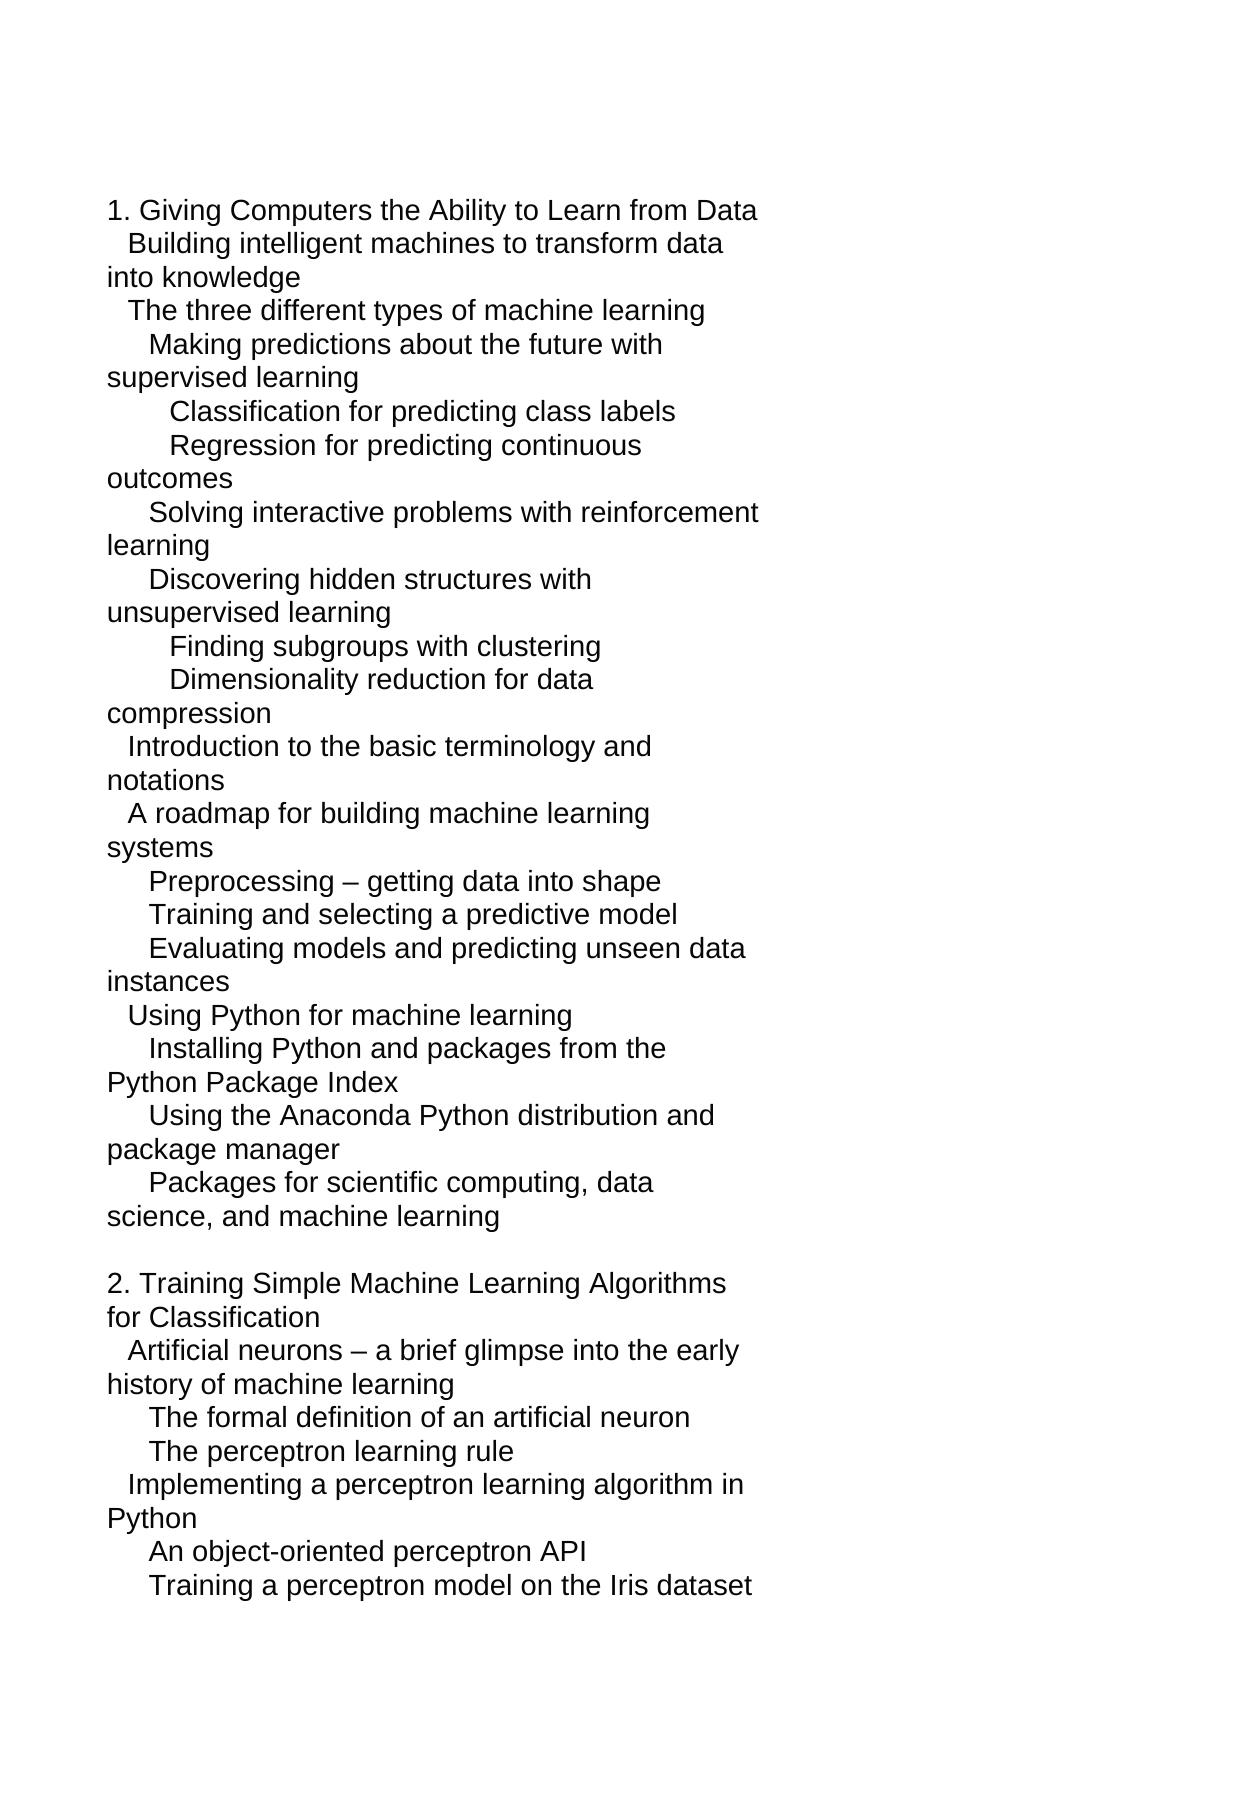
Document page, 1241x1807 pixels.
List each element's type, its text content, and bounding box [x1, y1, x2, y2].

text Using the Anaconda Python distribution and package manager [107, 1098, 760, 1165]
text Introduction to the basic terminology and notations [107, 729, 760, 796]
text Discovering hidden structures with unsupervised learning [107, 562, 760, 629]
text The three different types of machine learning [107, 293, 760, 327]
text Building intelligent machines to transform data into knowledge [107, 226, 760, 293]
text The perceptron learning rule [107, 1434, 760, 1467]
text Finding subgroups with clustering [107, 629, 760, 662]
text Dimensionality reduction for data compression [107, 662, 760, 729]
text Training and selecting a predictive model [107, 897, 760, 931]
text Packages for scientific computing, data science, and machine learning [107, 1165, 760, 1232]
text Solving interactive problems with reinforcement learning [107, 494, 760, 562]
text Preprocessing – getting data into shape [107, 863, 760, 897]
text An object-oriented perceptron API [107, 1534, 760, 1568]
text Installing Python and packages from the Python Package Index [107, 1031, 760, 1098]
text Using Python for machine learning [107, 998, 760, 1031]
text A roadmap for building machine learning systems [107, 796, 760, 863]
text Training a perceptron model on the Iris dataset [107, 1568, 760, 1601]
text Classification for predicting class labels [107, 394, 760, 427]
text Evaluating models and predicting unseen data instances [107, 931, 760, 998]
text Artificial neurons – a brief glimpse into the early history of machine learning [107, 1333, 760, 1400]
text Implementing a perceptron learning algorithm in Python [107, 1467, 760, 1534]
text The formal definition of an artificial neuron [107, 1400, 760, 1434]
text 2. Training Simple Machine Learning Algorithms for Classification [107, 1266, 760, 1333]
text 1. Giving Computers the Ability to Learn from Data [107, 193, 760, 226]
text Making predictions about the future with supervised learning [107, 327, 760, 394]
text Regression for predicting continuous outcomes [107, 427, 760, 494]
